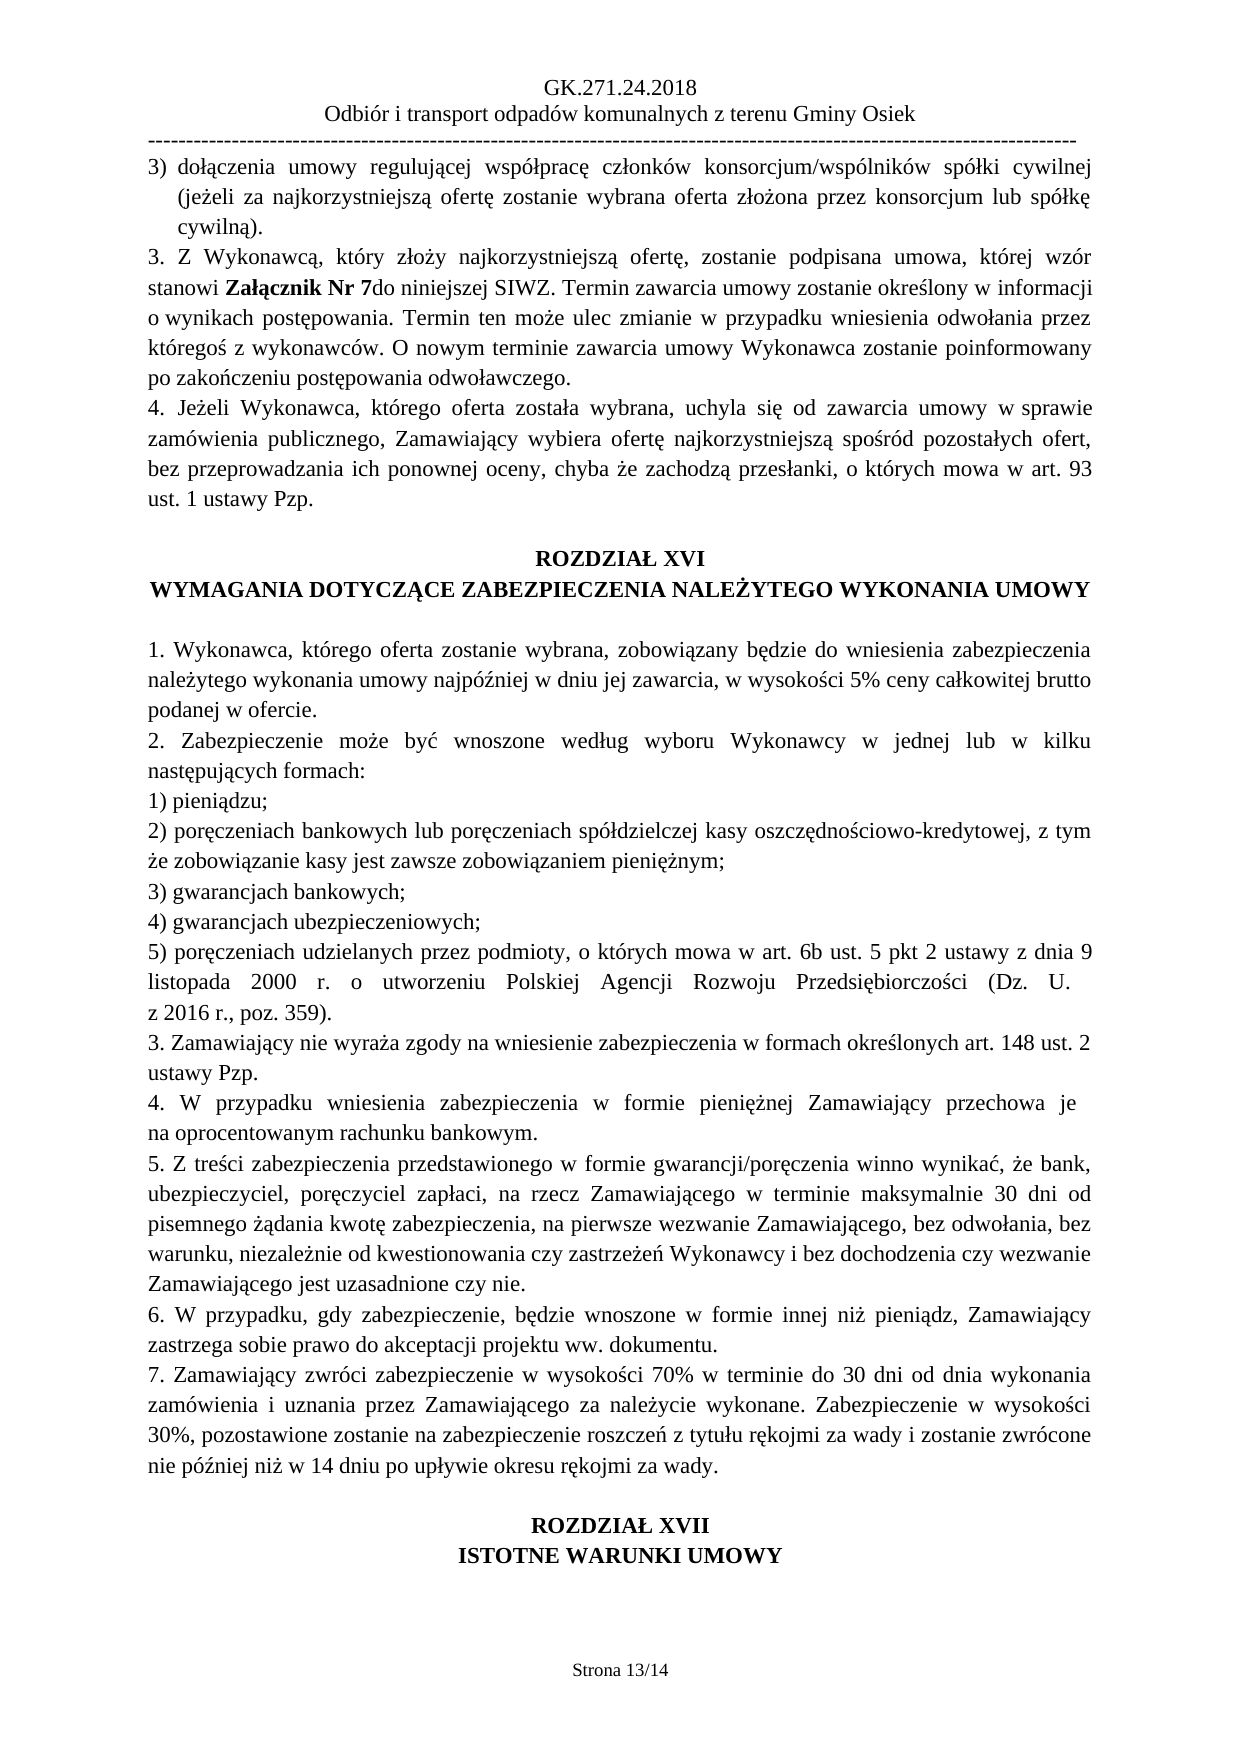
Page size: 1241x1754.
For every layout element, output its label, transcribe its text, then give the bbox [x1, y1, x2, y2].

text 2. Zabezpieczenie może być wnoszone według wyboru Wykonawcy w jednej lub w kilku następujących formach: [148, 727, 1093, 783]
list dołączenia umowy regulującej współpracę członków konsorcjum/wspólników spółki cywilnej (jeżeli za najkorzystniejszą ofertę zostanie wybrana oferta złożona przez konsorcjum lub spółkę cywilną). [148, 153, 1093, 239]
text 4. W przypadku wniesienia zabezpieczenia w formie pieniężnej Zamawiający przechowa je na oprocentowanym rachunku bankowym. [148, 1089, 1093, 1146]
text 2) poręczeniach bankowych lub poręczeniach spółdzielczej kasy oszczędnościowo-kredytowej, z tym że zobowiązanie kasy jest zawsze zobowiązaniem pieniężnym; [148, 817, 1093, 874]
text 3) gwarancjach bankowych; [148, 878, 1093, 904]
list Jeżeli Wykonawca, którego oferta została wybrana, uchyla się od zawarcia umowy w sprawie zamówienia publicznego, Zamawiający wybiera ofertę najkorzystniejszą spośród pozostałych ofert, bez przeprowadzania ich ponownej oceny, chyba że zachodzą przesłanki, o których mowa w art. 93 ust. 1 ustawy Pzp. [148, 394, 1093, 511]
text 5) poręczeniach udzielanych przez podmioty, o których mowa w art. 6b ust. 5 pkt 2 ustawy z dnia 9 listopada 2000 r. o utworzeniu Polskiej Agencji Rozwoju Przedsiębiorczości (Dz. U. z 2016 r., poz. 359). [148, 938, 1093, 1025]
text 3. Zamawiający nie wyraża zgody na wniesienie zabezpieczenia w formach określonych art. 148 ust. 2 ustawy Pzp. [148, 1029, 1093, 1085]
text ROZDZIAŁ XVII [148, 1512, 1093, 1538]
text 6. W przypadku, gdy zabezpieczenie, będzie wnoszone w formie innej niż pieniądz, Zamawiający zastrzega sobie prawo do akceptacji projektu ww. dokumentu. [148, 1301, 1093, 1357]
text 4) gwarancjach ubezpieczeniowych; [148, 908, 1093, 934]
text ISTOTNE WARUNKI UMOWY [148, 1542, 1093, 1569]
text 1. Wykonawca, którego oferta zostanie wybrana, zobowiązany będzie do wniesienia zabezpieczenia należytego wykonania umowy najpóźniej w dniu jej zawarcia, w wysokości 5% ceny całkowitej brutto podanej w ofercie. [148, 636, 1093, 723]
text 5. Z treści zabezpieczenia przedstawionego w formie gwarancji/poręczenia winno wynikać, że bank, ubezpieczyciel, poręczyciel zapłaci, na rzecz Zamawiającego w terminie maksymalnie 30 dni od pisemnego żądania kwotę zabezpieczenia, na pierwsze wezwanie Zamawiającego, bez odwołania, bez warunku, niezależnie od kwestionowania czy zastrzeżeń Wykonawcy i bez dochodzenia czy wezwanie Zamawiającego jest uzasadnione czy nie. [148, 1150, 1093, 1297]
text 1) pieniądzu; [148, 787, 1093, 813]
text 7. Zamawiający zwróci zabezpieczenie w wysokości 70% w terminie do 30 dni od dnia wykonania zamówienia i uznania przez Zamawiającego za należycie wykonane. Zabezpieczenie w wysokości 30%, pozostawione zostanie na zabezpieczenie roszczeń z tytułu rękojmi za wady i zostanie zwrócone nie później niż w 14 dniu po upływie okresu rękojmi za wady. [148, 1361, 1093, 1478]
text ROZDZIAŁ XVI [148, 546, 1093, 572]
list Z Wykonawcą, który złoży najkorzystniejszą ofertę, zostanie podpisana umowa, której wzór stanowi Załącznik Nr 7do niniejszej SIWZ. Termin zawarcia umowy zostanie określony w informacji o wynikach postępowania. Termin ten może ulec zmianie w przypadku wniesienia odwołania przez któregoś z wykonawców. O nowym terminie zawarcia umowy Wykonawca zostanie poinformowany po zakończeniu postępowania odwoławczego. [148, 243, 1093, 391]
text WYMAGANIA DOTYCZĄCE ZABEZPIECZENIA NALEŻYTEGO WYKONANIA UMOWY [148, 576, 1093, 602]
